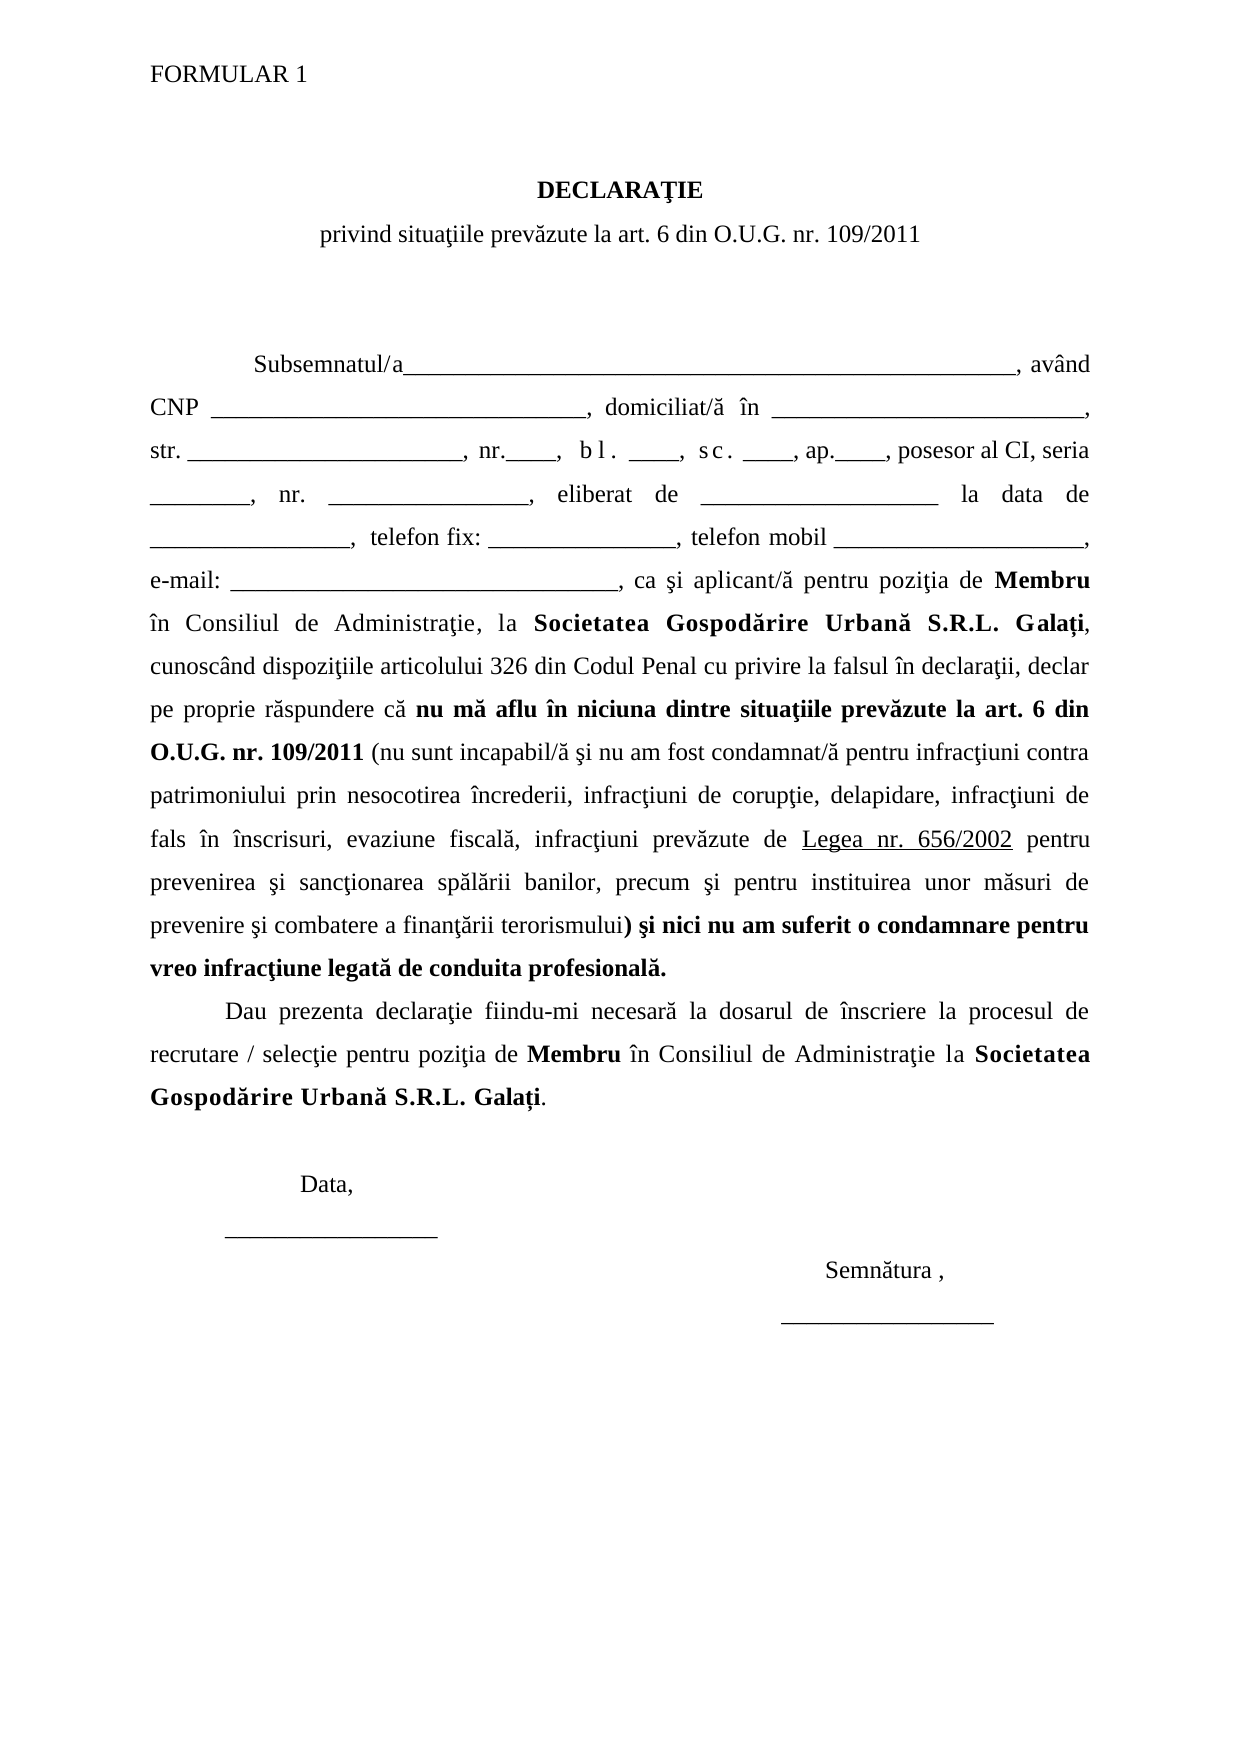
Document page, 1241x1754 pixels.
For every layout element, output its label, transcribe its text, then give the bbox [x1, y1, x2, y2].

text FORMULAR 1 [150, 59, 1090, 87]
text DECLARAŢIE [150, 173, 1090, 203]
text _________________ [225, 1298, 1090, 1327]
text Data, [150, 1169, 1090, 1197]
text _________________ [150, 1212, 1090, 1241]
text Semnătura , [162, 1255, 1083, 1284]
text Dau prezenta declaraţie fiindu-mi necesară la dosarul de înscriere la procesul de recrutare / selecţie pentru poziţia de Membru în Consiliul de Administraţie la Societatea Gospodărire Urbană S.R.L. Galați. [150, 996, 1090, 1111]
text privind situaţiile prevăzute la art. 6 din O.U.G. nr. 109/2011 [150, 218, 1090, 248]
text Subsemnatul/a_________________________________________________, având CNP ______________________________, domiciliat/ă în _________________________, str. ______________________, nr.____, bl. ____, sc. ____, ap.____, posesor al CI, seria ________, nr. ________________, eliberat de ___________________ la data de ________________, telefon fix: _______________, telefon mobil ____________________, e-mail: _______________________________, ca şi aplicant/ă pentru poziţia de Membru în Consiliul de Administraţie, la Societatea Gospodărire Urbană S.R.L. Galați, cunoscând dispoziţiile articolului 326 din Codul Penal cu privire la falsul în declaraţii, declar pe proprie răspundere că nu mă aflu în niciuna dintre situaţiile prevăzute la art. 6 din O.U.G. nr. 109/2011 (nu sunt incapabil/ă şi nu am fost condamnat/ă pentru infracţiuni contra patrimoniului prin nesocotirea încrederii, infracţiuni de corupţie, delapidare, infracţiuni de fals în înscrisuri, evaziune fiscală, infracţiuni prevăzute de <LLNK 12002 656 12 241 0 18>Legea nr. 656/2002 pentru prevenirea şi sancţionarea spălării banilor, precum şi pentru instituirea unor măsuri de prevenire şi combatere a finanţării terorismului) şi nici nu am suferit o condamnare pentru vreo infracţiune legată de conduita profesională. [150, 349, 1090, 982]
